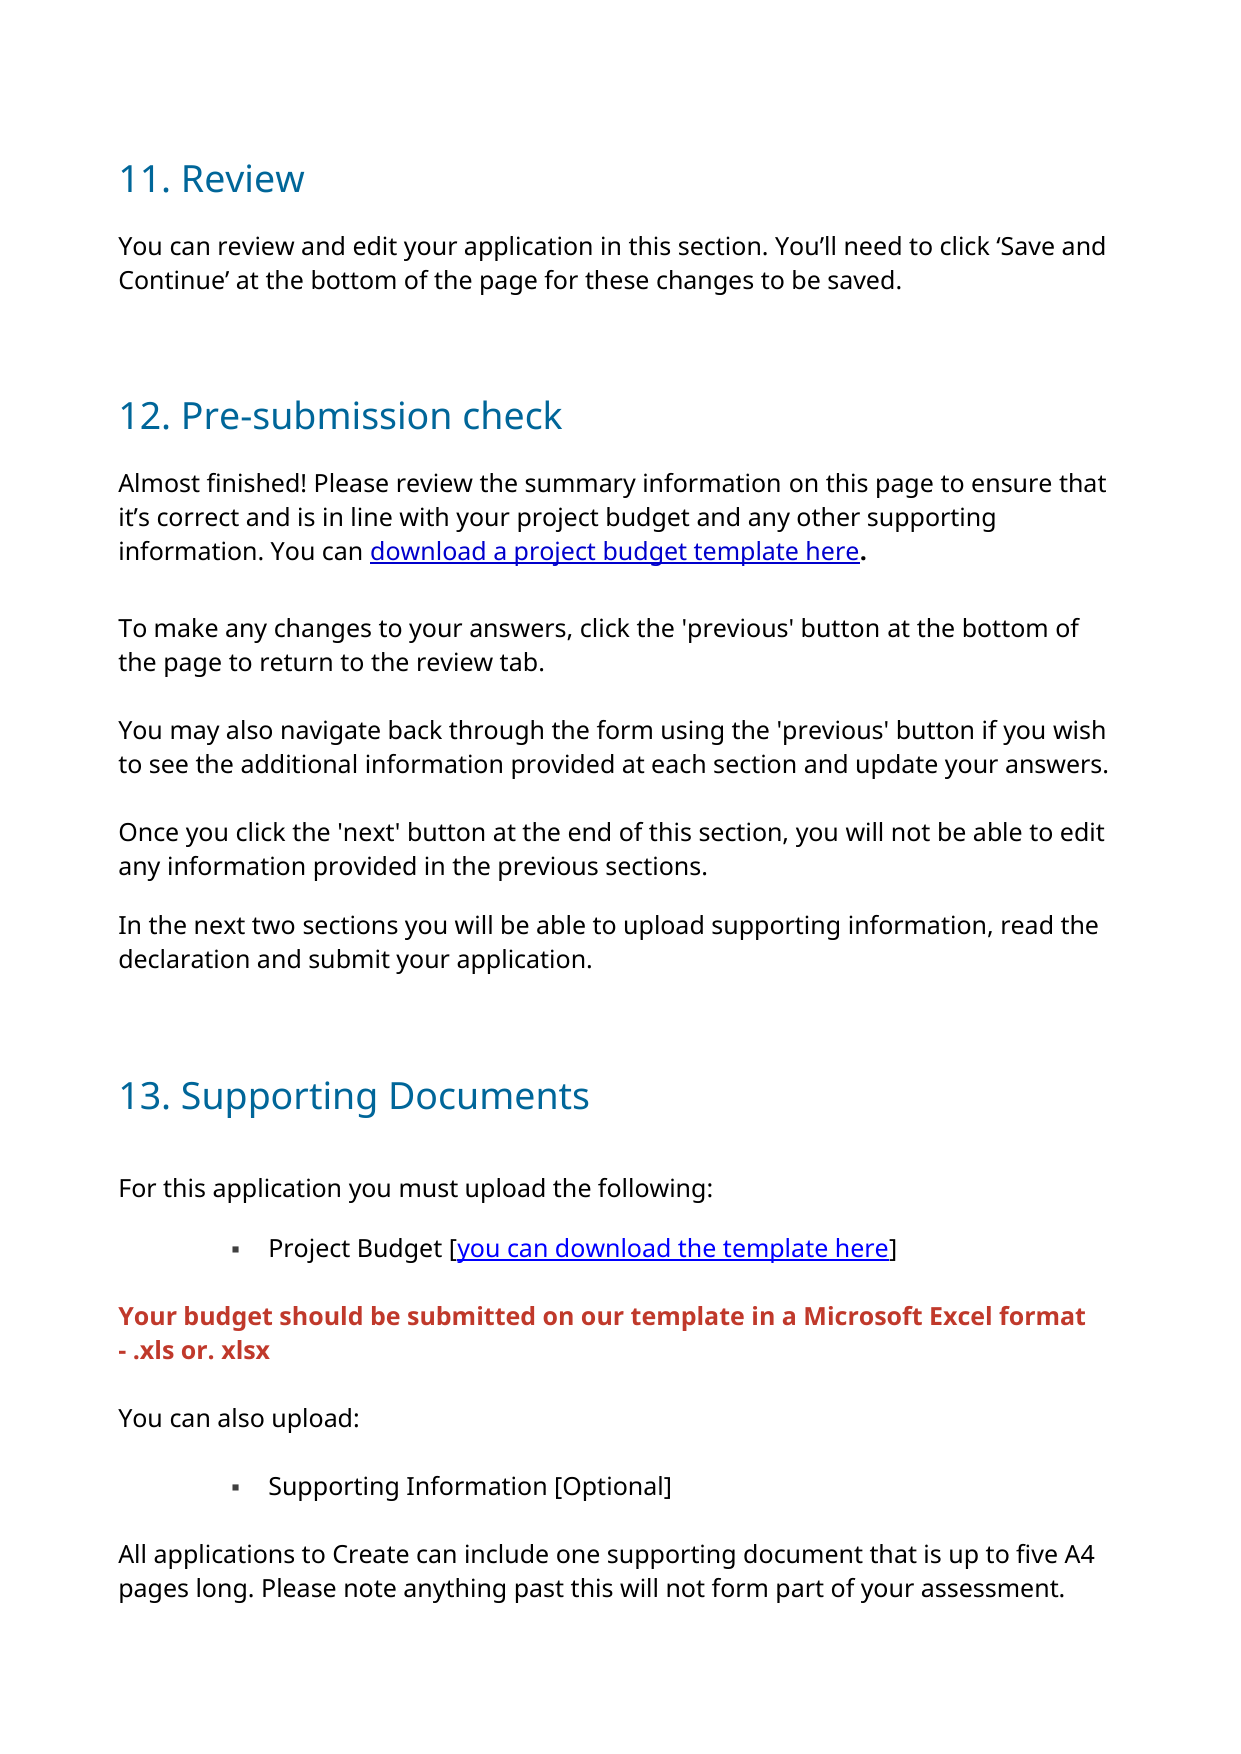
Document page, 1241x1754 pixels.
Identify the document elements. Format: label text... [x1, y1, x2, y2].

text You can also upload: [118, 1401, 1122, 1434]
text Your budget should be submitted on our template in a Microsoft Excel format - .xls or. xlsx [118, 1298, 1122, 1366]
list Supporting Information [Optional] [231, 1469, 1122, 1503]
text Almost finished! Please review the summary information on this page to ensure that it’s correct and is in line with your project budget and any other supporting information. You can download a project budget template here. To make any changes to your answers, click the 'previous' button at the bottom of the page to return to the review tab. You may also navigate back through the form using the 'previous' button if you wish to see the additional information provided at each section and update your answers. Once you click the 'next' button at the end of this section, you will not be able to edit any information provided in the previous sections. [118, 466, 1122, 883]
subtitle 11. Review [118, 152, 1122, 203]
subtitle 12. Pre-submission check [118, 389, 1122, 441]
subtitle 13. Supporting Documents [118, 1069, 1122, 1120]
text In the next two sections you will be able to upload supporting information, read the declaration and submit your application. [593, 908, 1122, 976]
list Project Budget [you can download the template here] [231, 1230, 1122, 1264]
text You can review and edit your application in this section. You’ll need to click ‘Save and Continue’ at the bottom of the page for these changes to be saved. [118, 228, 1122, 296]
text For this application you must upload the following: [118, 1171, 1122, 1205]
text All applications to Create can include one supporting document that is up to five A4 pages long. Please note anything past this will not form part of your assessment. [118, 1537, 1122, 1605]
